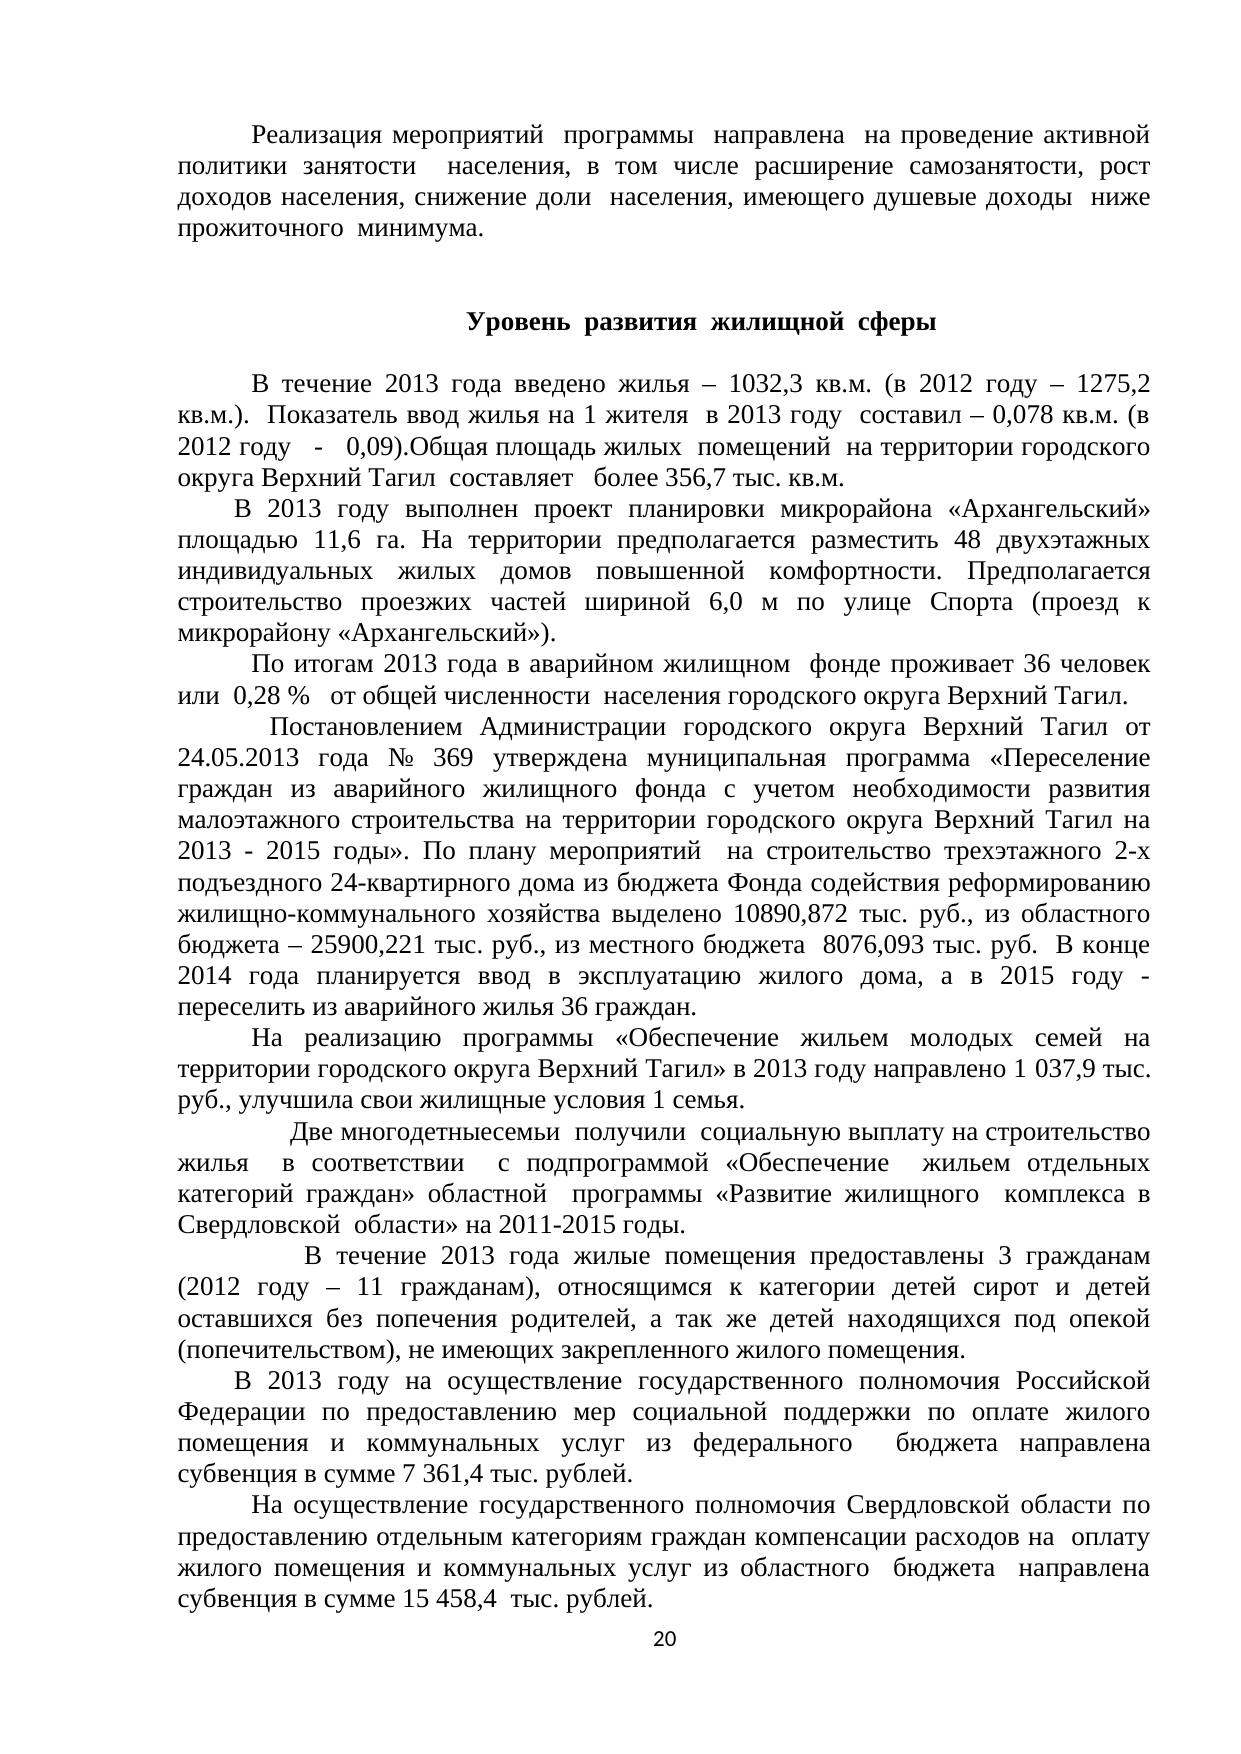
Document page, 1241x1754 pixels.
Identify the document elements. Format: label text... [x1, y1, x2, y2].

text В течение 2013 года жилые помещения предоставлены 3 гражданам (2012 году – 11 гражданам), относящимся к категории детей сирот и детей оставшихся без попечения родителей, а так же детей находящихся под опекой (попечительством), не имеющих закрепленного жилого помещения. [177, 1239, 1152, 1364]
text Две многодетныесемьи получили социальную выплату на строительство жилья в соответствии с подпрограммой «Обеспечение жильем отдельных категорий граждан» областной программы «Развитие жилищного комплекса в Свердловской области» на 2011-2015 годы. [177, 1115, 1152, 1239]
text В течение 2013 года введено жилья – 1032,3 кв.м. (в 2012 году – 1275,2 кв.м.). Показатель ввод жилья на 1 жителя в 2013 году составил – 0,078 кв.м. (в 2012 году - 0,09).Общая площадь жилых помещений на территории городского округа Верхний Тагил составляет более 356,7 тыс. кв.м. [177, 367, 1152, 492]
text Уровень развития жилищной сферы [177, 305, 1152, 336]
text На реализацию программы «Обеспечение жильем молодых семей на территории городского округа Верхний Тагил» в 2013 году направлено 1 037,9 тыс. руб., улучшила свои жилищные условия 1 семья. [177, 1021, 1152, 1115]
text На осуществление государственного полномочия Свердловской области по предоставлению отдельным категориям граждан компенсации расходов на оплату жилого помещения и коммунальных услуг из областного бюджета направлена субвенция в сумме 15 458,4 тыс. рублей. [177, 1488, 1152, 1613]
text Постановлением Администрации городского округа Верхний Тагил от 24.05.2013 года № 369 утверждена муниципальная программа «Переселение граждан из аварийного жилищного фонда с учетом необходимости развития малоэтажного строительства на территории городского округа Верхний Тагил на 2013 - 2015 годы». По плану мероприятий на строительство трехэтажного 2-х подъездного 24-квартирного дома из бюджета Фонда содействия реформированию жилищно-коммунального хозяйства выделено 10890,872 тыс. руб., из областного бюджета – 25900,221 тыс. руб., из местного бюджета 8076,093 тыс. руб. В конце 2014 года планируется ввод в эксплуатацию жилого дома, а в 2015 году - переселить из аварийного жилья 36 граждан. [177, 710, 1152, 1021]
text По итогам 2013 года в аварийном жилищном фонде проживает 36 человек или 0,28 % от общей численности населения городского округа Верхний Тагил. [177, 648, 1152, 710]
text Реализация мероприятий программы направлена на проведение активной политики занятости населения, в том числе расширение самозанятости, рост доходов населения, снижение доли населения, имеющего душевые доходы ниже прожиточного минимума. [177, 118, 1152, 243]
text В 2013 году выполнен проект планировки микрорайона «Архангельский» площадью 11,6 га. На территории предполагается разместить 48 двухэтажных индивидуальных жилых домов повышенной комфортности. Предполагается строительство проезжих частей шириной 6,0 м по улице Спорта (проезд к микрорайону «Архангельский»). [177, 492, 1152, 648]
text В 2013 году на осуществление государственного полномочия Российской Федерации по предоставлению мер социальной поддержки по оплате жилого помещения и коммунальных услуг из федерального бюджета направлена субвенция в сумме 7 361,4 тыс. рублей. [177, 1364, 1152, 1488]
